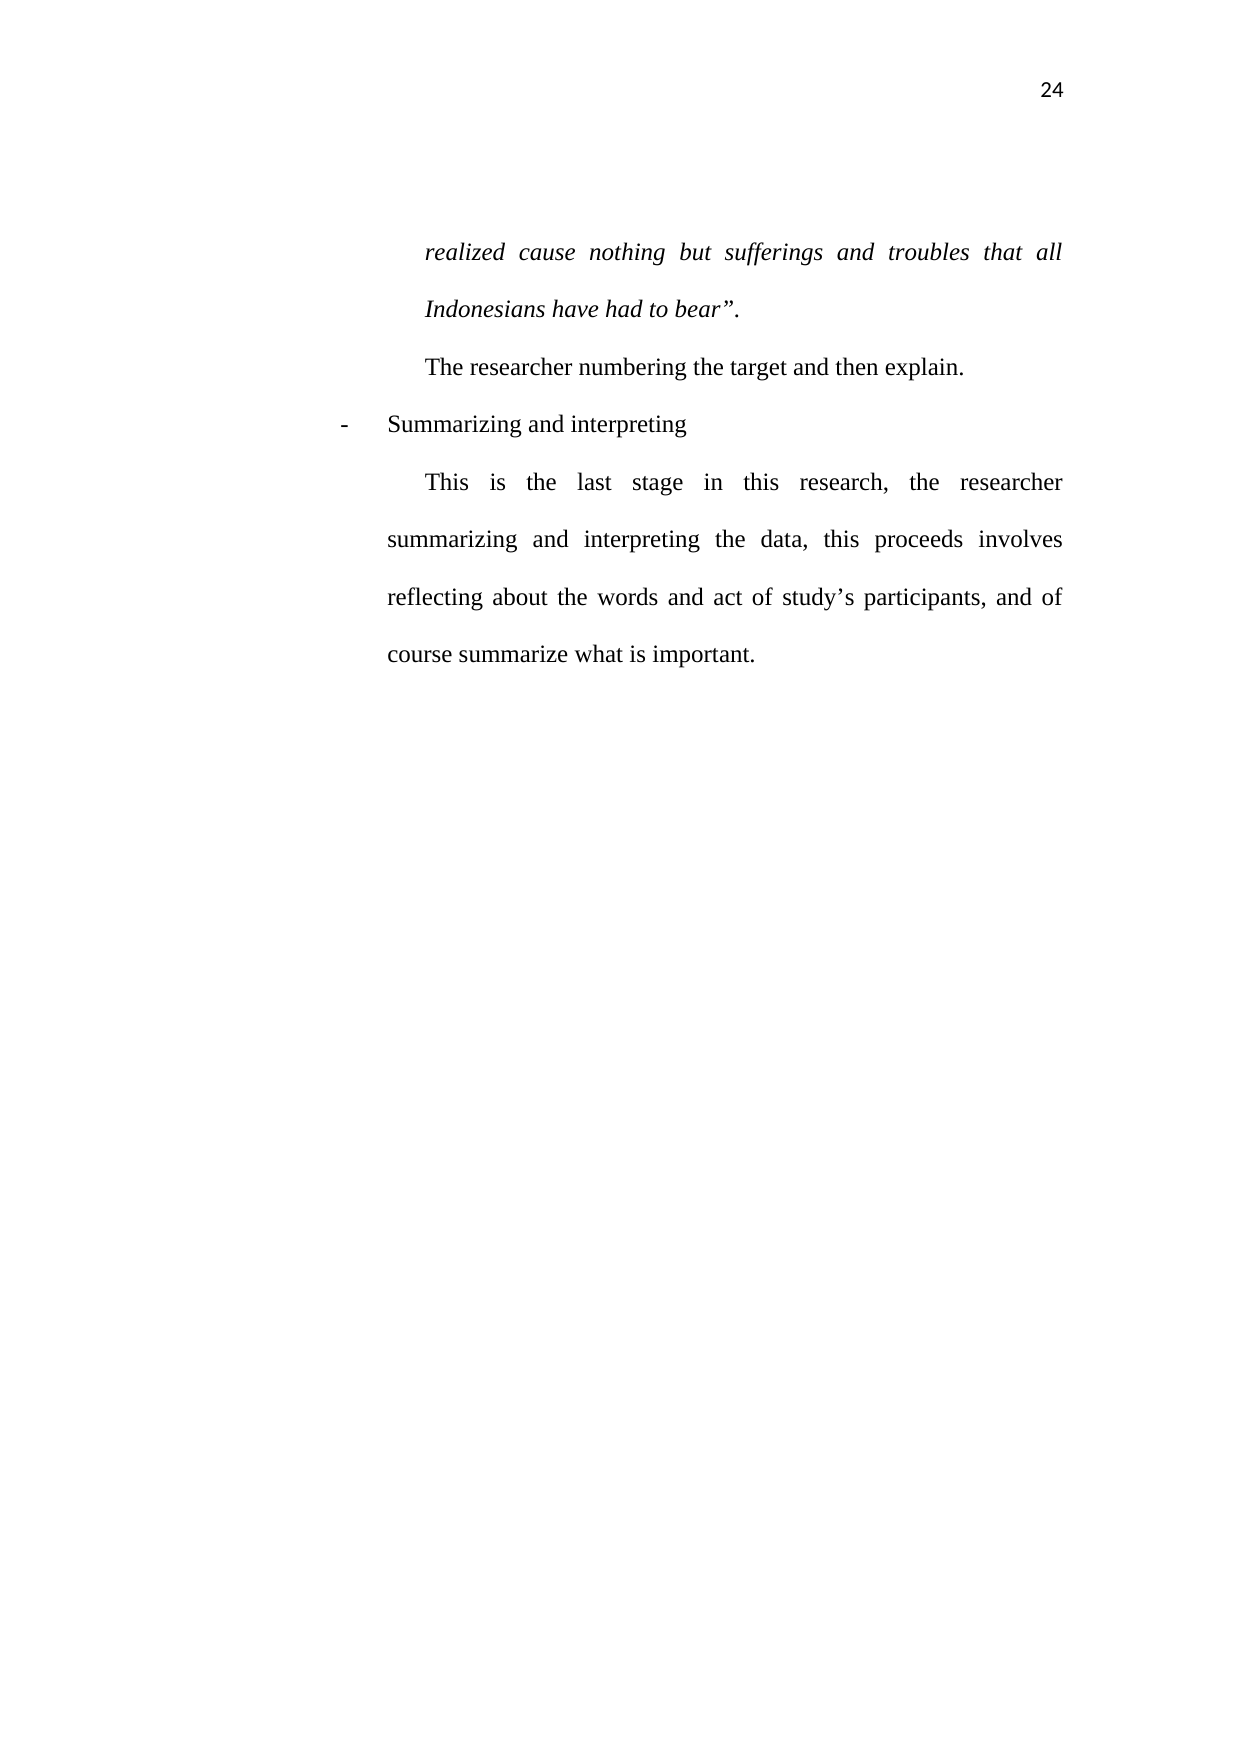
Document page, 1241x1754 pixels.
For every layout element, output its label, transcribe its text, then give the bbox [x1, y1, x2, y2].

list The researcher numbering the target and then explain. [424, 352, 1063, 381]
list This is the last stage in this research, the researcher summarizing and interpreting the data, this proceeds involves reflecting about the words and act of study’s participants, and of course summarize what is important. [387, 467, 1063, 668]
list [424, 237, 1063, 323]
list Summarizing and interpreting [303, 409, 1063, 438]
